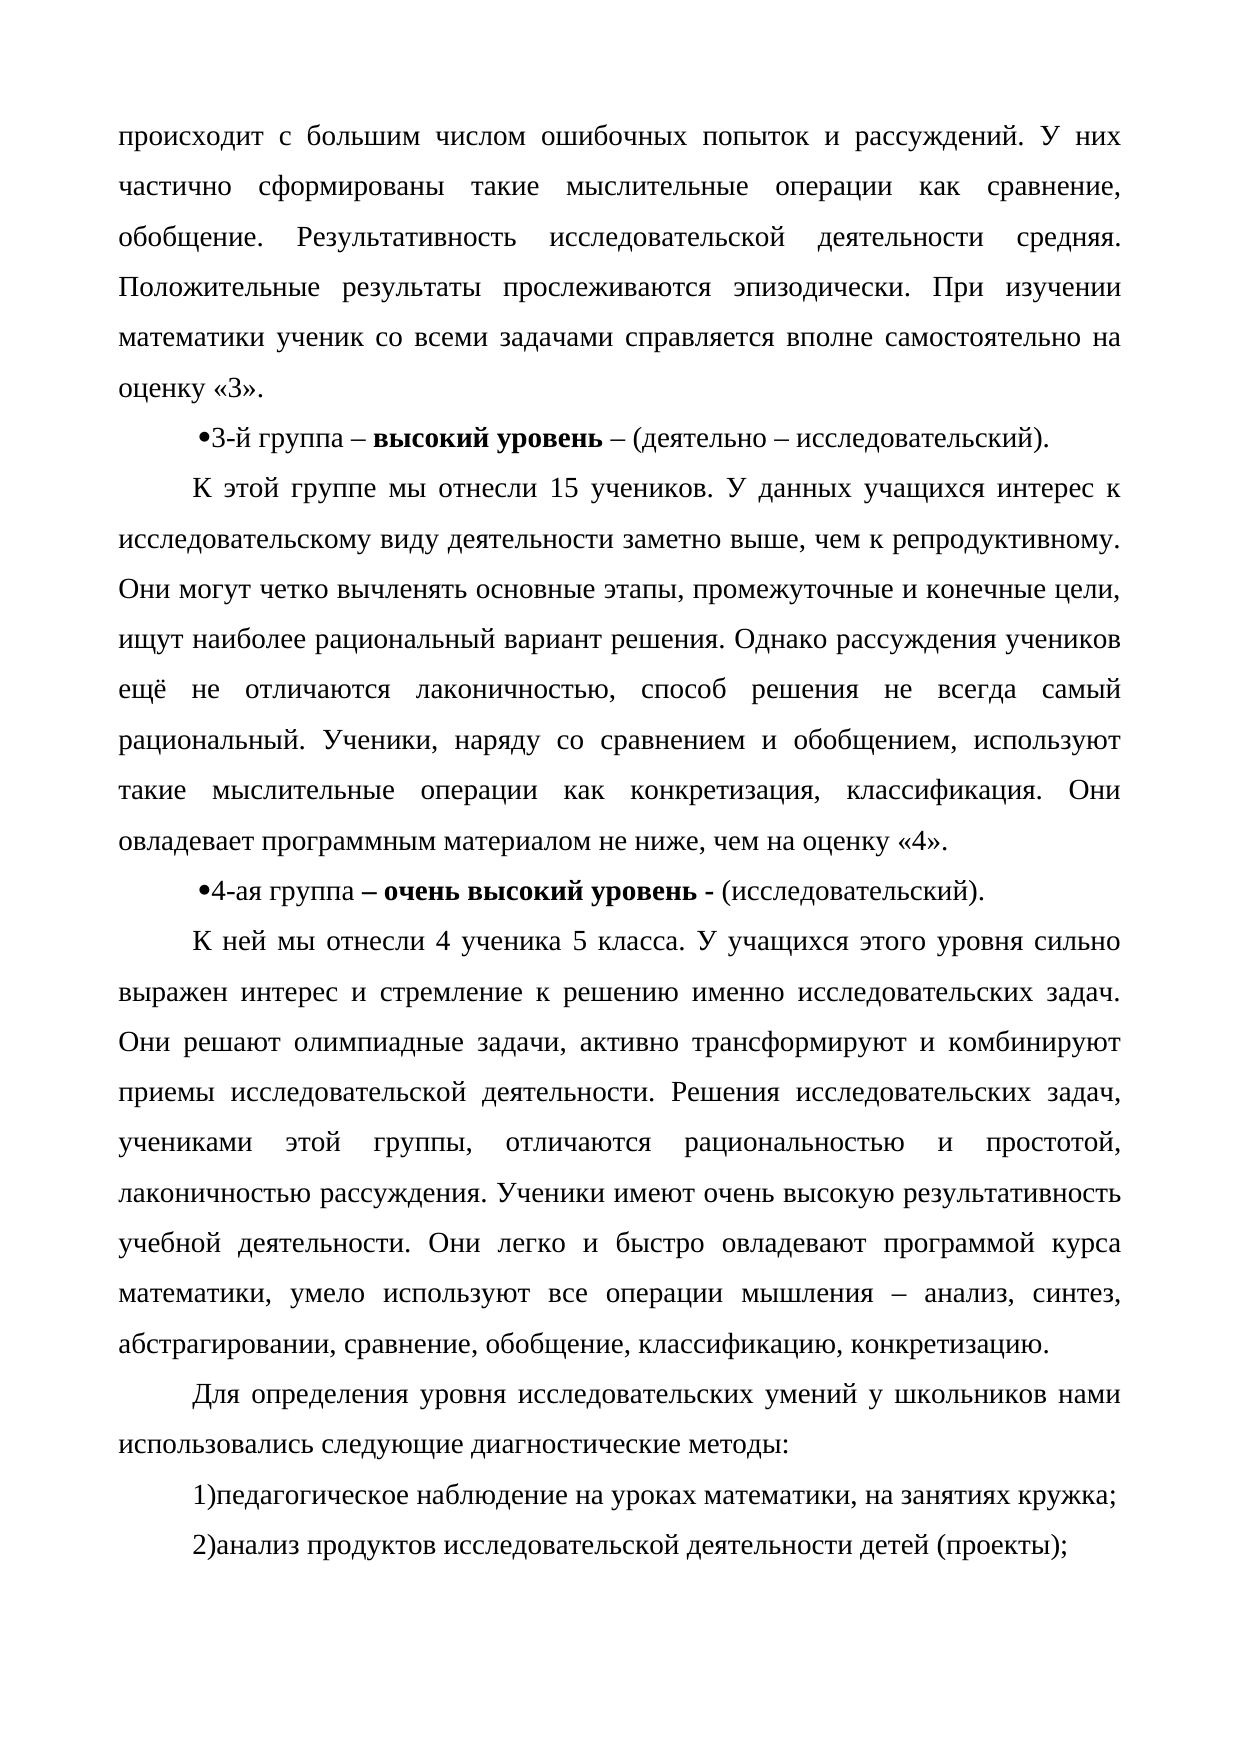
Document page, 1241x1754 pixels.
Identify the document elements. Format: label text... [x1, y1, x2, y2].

text 2)анализ продуктов исследовательской деятельности детей (проекты); [118, 1527, 1122, 1561]
text 1)педагогическое наблюдение на уроках математики, на занятиях кружка; [118, 1477, 1122, 1510]
text К этой группе мы отнесли 15 учеников. У данных учащихся интерес к исследовательскому виду деятельности заметно выше, чем к репродуктивному. Они могут четко вычленять основные этапы, промежуточные и конечные цели, ищут наиболее рациональный вариант решения. Однако рассуждения учеников ещё не отличаются лаконичностью, способ решения не всегда самый рациональный. Ученики, наряду со сравнением и обобщением, используют такие мыслительные операции как конкретизация, классификация. Они овладевает программным материалом не ниже, чем на оценку «4». [118, 470, 1122, 856]
text К ней мы отнесли 4 ученика 5 класса. У учащихся этого уровня сильно выражен интерес и стремление к решению именно исследовательских задач. Они решают олимпиадные задачи, активно трансформируют и комбинируют приемы исследовательской деятельности. Решения исследовательских задач, учениками этой группы, отличаются рациональностью и простотой, лаконичностью рассуждения. Ученики имеют очень высокую результативность учебной деятельности. Они легко и быстро овладевают программой курса математики, умело используют все операции мышления – анализ, синтез, абстрагировании, сравнение, обобщение, классификацию, конкретизацию. [118, 923, 1122, 1359]
text ​ 3-й группа – высокий уровень – (деятельно – исследовательский). [118, 420, 1122, 454]
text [118, 118, 1122, 403]
text Для определения уровня исследовательских умений у школьников нами использовались следующие диагностические методы: [118, 1376, 1122, 1460]
text ​ 4-ая группа – очень высокий уровень - (исследовательский). [118, 873, 1122, 907]
